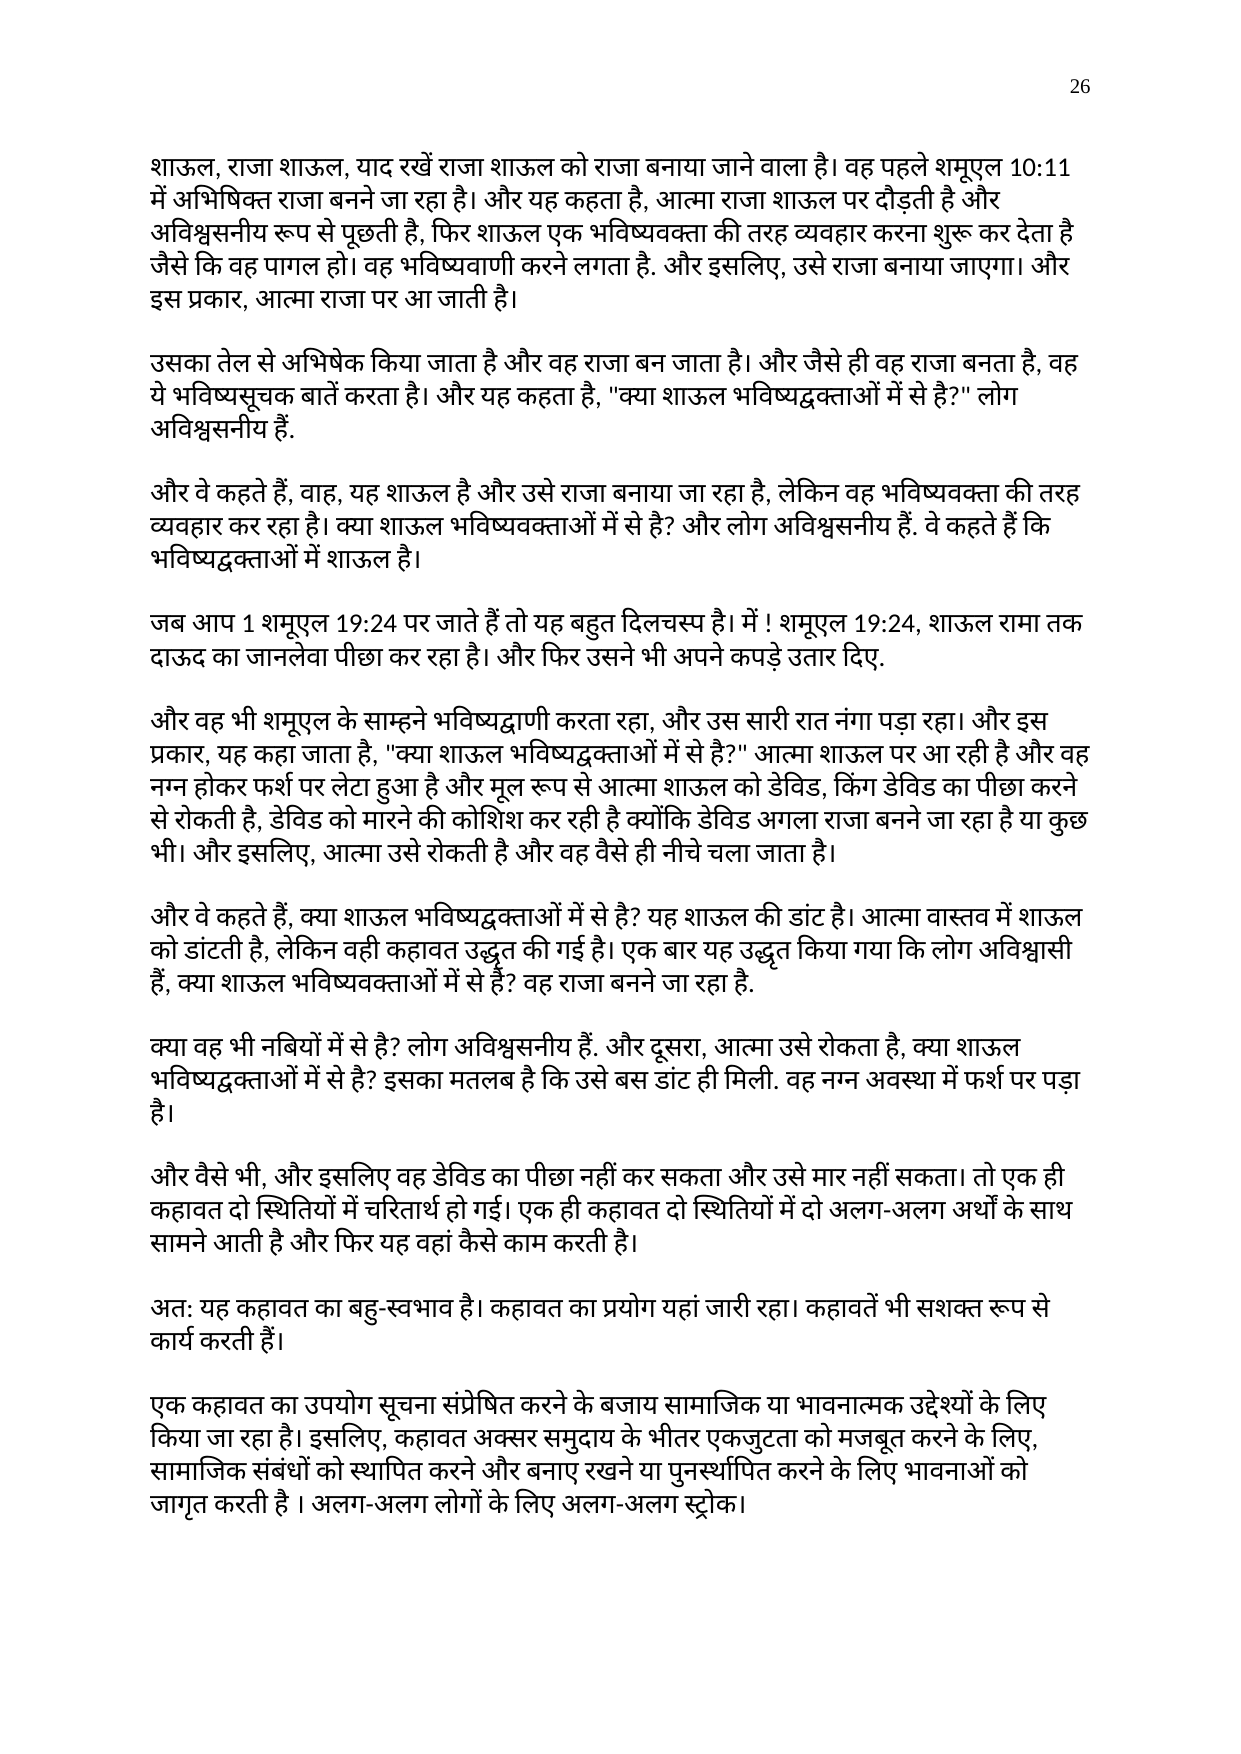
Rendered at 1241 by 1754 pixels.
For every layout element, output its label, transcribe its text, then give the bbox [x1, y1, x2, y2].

text और वह भी शमूएल के साम्हने भविष्यद्वाणी करता रहा, और उस सारी रात नंगा पड़ा रहा। और इस प्रकार, यह कहा जाता है, "क्या शाऊल भविष्यद्वक्ताओं में से है?" आत्मा शाऊल पर आ रही है और वह नग्न होकर फर्श पर लेटा हुआ है और मूल रूप से आत्मा शाऊल को डेविड, किंग डेविड का पीछा करने से रोकती है, डेविड को मारने की कोशिश कर रही है क्योंकि डेविड अगला राजा बनने जा रहा है या कुछ भी। और इसलिए, आत्मा उसे रोकती है और वह वैसे ही नीचे चला जाता है। [150, 704, 1090, 869]
text और वे कहते हैं, क्या शाऊल भविष्यद्वक्ताओं में से है? यह शाऊल की डांट है। आत्मा वास्तव में शाऊल को डांटती है, लेकिन वही कहावत उद्धृत की गई है। एक बार यह उद्धृत किया गया कि लोग अविश्वासी हैं, क्या शाऊल भविष्यवक्ताओं में से है? वह राजा बनने जा रहा है. [150, 900, 1090, 999]
text क्या वह भी नबियों में से है? लोग अविश्वसनीय हैं. और दूसरा, आत्मा उसे रोकता है, क्या शाऊल भविष्यद्वक्ताओं में से है? इसका मतलब है कि उसे बस डांट ही मिली. वह नग्न अवस्था में फर्श पर पड़ा है। [150, 1030, 1090, 1129]
text शाऊल, राजा शाऊल, याद रखें राजा शाऊल को राजा बनाया जाने वाला है। वह पहले शमूएल 10:11 में अभिषिक्त राजा बनने जा रहा है। और यह कहता है, आत्मा राजा शाऊल पर दौड़ती है और अविश्वसनीय रूप से पूछती है, फिर शाऊल एक भविष्यवक्ता की तरह व्यवहार करना शुरू कर देता है जैसे कि वह पागल हो। वह भविष्यवाणी करने लगता है. और इसलिए, उसे राजा बनाया जाएगा। और इस प्रकार, आत्मा राजा पर आ जाती है। [150, 150, 1090, 315]
text अत: यह कहावत का बहु-स्वभाव है। कहावत का प्रयोग यहां जारी रहा। कहावतें भी सशक्त रूप से कार्य करती हैं। [150, 1291, 1090, 1357]
text जब आप 1 शमूएल 19:24 पर जाते हैं तो यह बहुत दिलचस्प है। में ! शमूएल 19:24, शाऊल रामा तक दाऊद का जानलेवा पीछा कर रहा है। और फिर उसने भी अपने कपड़े उतार दिए. [150, 607, 1090, 673]
text और वैसे भी, और इसलिए वह डेविड का पीछा नहीं कर सकता और उसे मार नहीं सकता। तो एक ही कहावत दो स्थितियों में चरितार्थ हो गई। एक ही कहावत दो स्थितियों में दो अलग-अलग अर्थों के साथ सामने आती है और फिर यह वहां कैसे काम करती है। [150, 1161, 1090, 1259]
text और वे कहते हैं, वाह, यह शाऊल है और उसे राजा बनाया जा रहा है, लेकिन वह भविष्यवक्ता की तरह व्यवहार कर रहा है। क्या शाऊल भविष्यवक्ताओं में से है? और लोग अविश्वसनीय हैं. वे कहते हैं कि भविष्यद्वक्ताओं में शाऊल है। [150, 476, 1090, 576]
text उसका तेल से अभिषेक किया जाता है और वह राजा बन जाता है। और जैसे ही वह राजा बनता है, वह ये भविष्यसूचक बातें करता है। और यह कहता है, "क्या शाऊल भविष्यद्वक्ताओं में से है?" लोग अविश्वसनीय हैं. [150, 346, 1090, 445]
text एक कहावत का उपयोग सूचना संप्रेषित करने के बजाय सामाजिक या भावनात्मक उद्देश्यों के लिए किया जा रहा है। इसलिए, कहावत अक्सर समुदाय के भीतर एकजुटता को मजबूत करने के लिए, सामाजिक संबंधों को स्थापित करने और बनाए रखने या पुनर्स्थापित करने के लिए भावनाओं को जागृत करती है । अलग-अलग लोगों के लिए अलग-अलग स्ट्रोक। [150, 1388, 1090, 1520]
